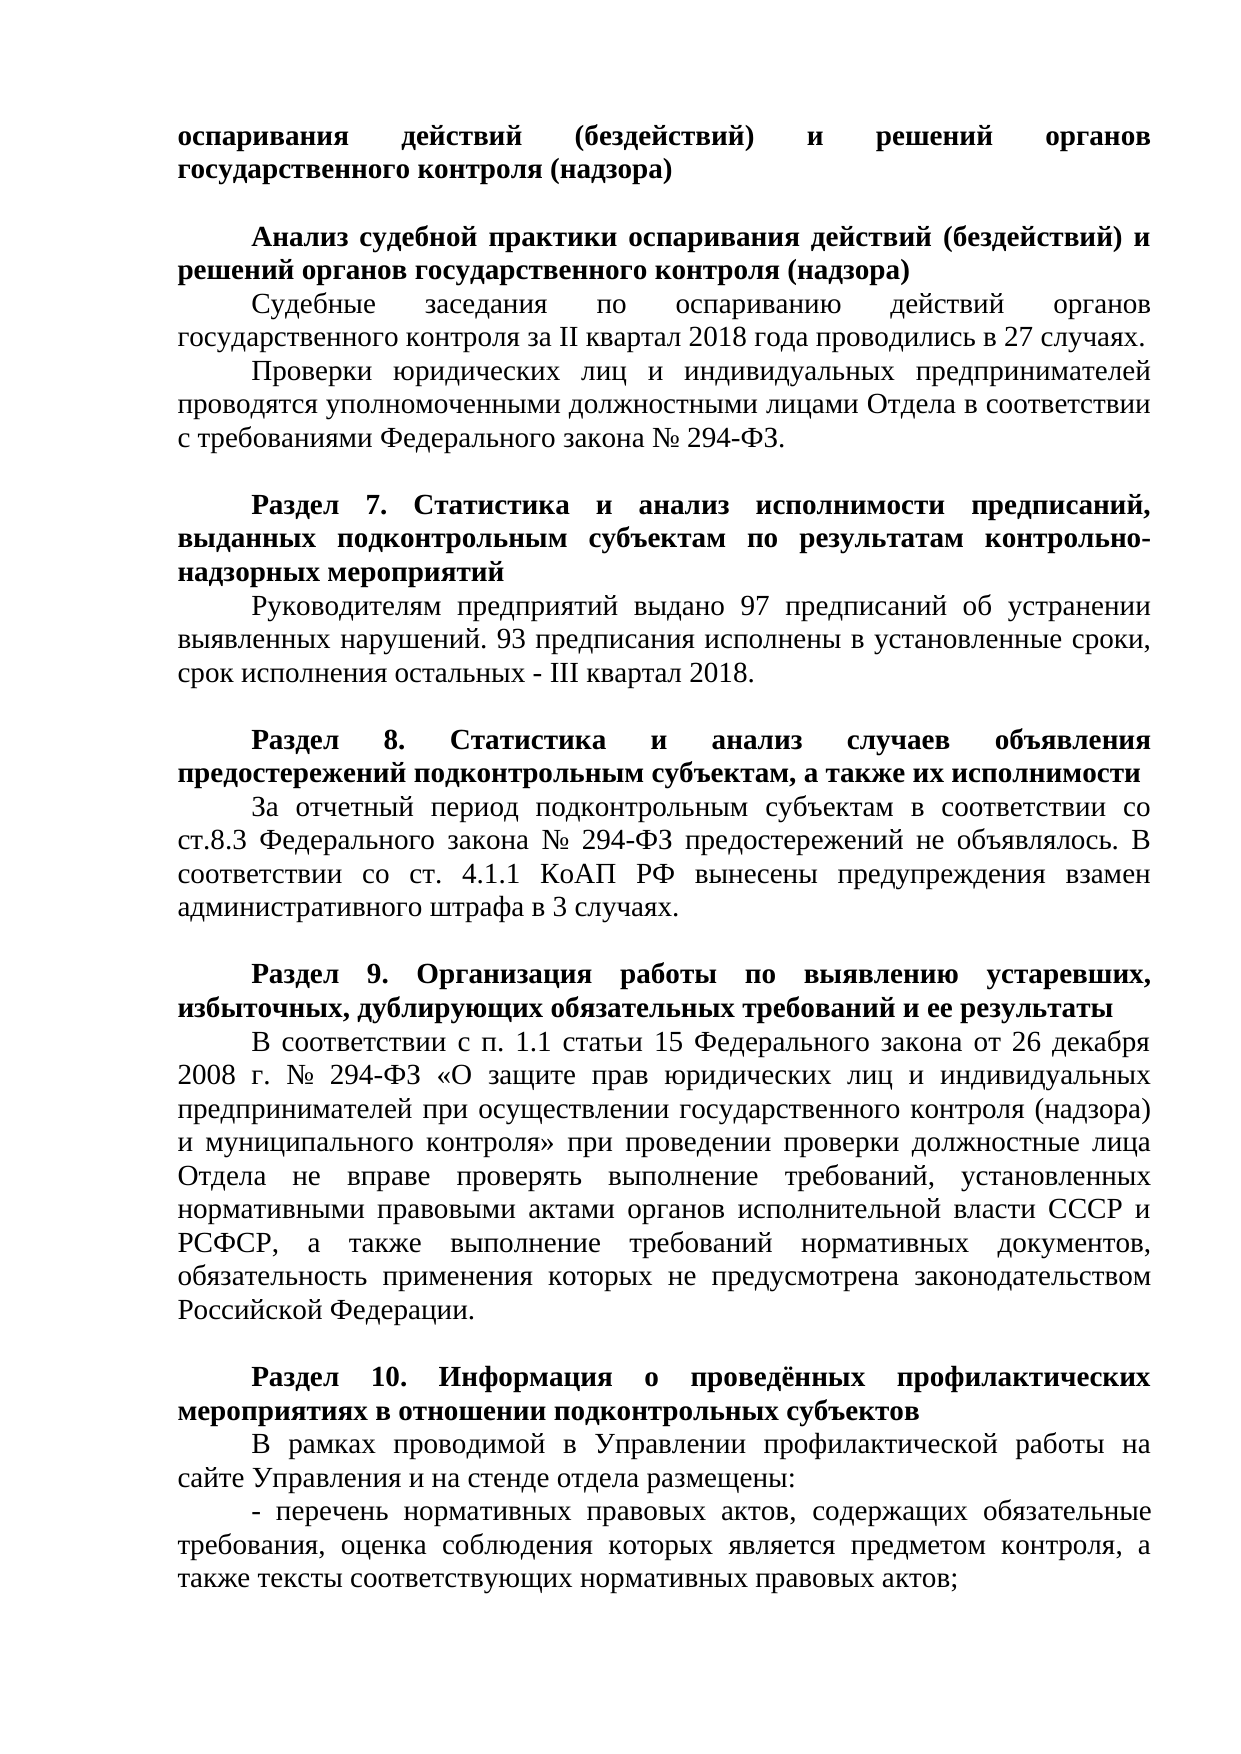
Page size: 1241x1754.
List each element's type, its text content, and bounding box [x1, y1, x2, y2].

text За отчетный период подконтрольным субъектам в соответствии со ст.8.3 Федерального закона № 294-ФЗ предостережений не объявлялось. В соответствии со ст. 4.1.1 КоАП РФ вынесены предупреждения взамен административного штрафа в 3 случаях. [177, 789, 1152, 923]
subtitle Раздел 7. Статистика и анализ исполнимости предписаний, выданных подконтрольным субъектам по результатам контрольно-надзорных мероприятий [177, 487, 1152, 588]
subtitle Раздел 10. Информация о проведённых профилактических мероприятиях в отношении подконтрольных субъектов [177, 1359, 1152, 1426]
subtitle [177, 118, 1152, 185]
text Руководителям предприятий выдано 97 предписаний об устранении выявленных нарушений. 93 предписания исполнены в установленные сроки, срок исполнения остальных - III квартал 2018. [177, 588, 1152, 688]
text - перечень нормативных правовых актов, содержащих обязательные требования, оценка соблюдения которых является предметом контроля, а также тексты соответствующих нормативных правовых актов; [177, 1493, 1152, 1594]
subtitle Раздел 8. Статистика и анализ случаев объявления предостережений подконтрольным субъектам, а также их исполнимости [177, 722, 1152, 789]
text В соответствии с п. 1.1 статьи 15 Федерального закона от 26 декабря 2008 г. № 294-ФЗ «О защите прав юридических лиц и индивидуальных предпринимателей при осуществлении государственного контроля (надзора) и муниципального контроля» при проведении проверки должностные лица Отдела не вправе проверять выполнение требований, установленных нормативными правовыми актами органов исполнительной власти СССР и РСФСР, а также выполнение требований нормативных документов, обязательность применения которых не предусмотрена законодательством Российской Федерации. [177, 1024, 1152, 1326]
subtitle Анализ судебной практики оспаривания действий (бездействий) и решений органов государственного контроля (надзора) [177, 219, 1152, 286]
text Проверки юридических лиц и индивидуальных предпринимателей проводятся уполномоченными должностными лицами Отдела в соответствии с требованиями Федерального закона № 294-ФЗ. [177, 353, 1152, 453]
subtitle Раздел 9. Организация работы по выявлению устаревших, избыточных, дублирующих обязательных требований и ее результаты [177, 957, 1152, 1024]
text Судебные заседания по оспариванию действий органов государственного контроля за II квартал 2018 года проводились в 27 случаях. [177, 286, 1152, 353]
text В рамках проводимой в Управлении профилактической работы на сайте Управления и на стенде отдела размещены: [177, 1426, 1152, 1493]
